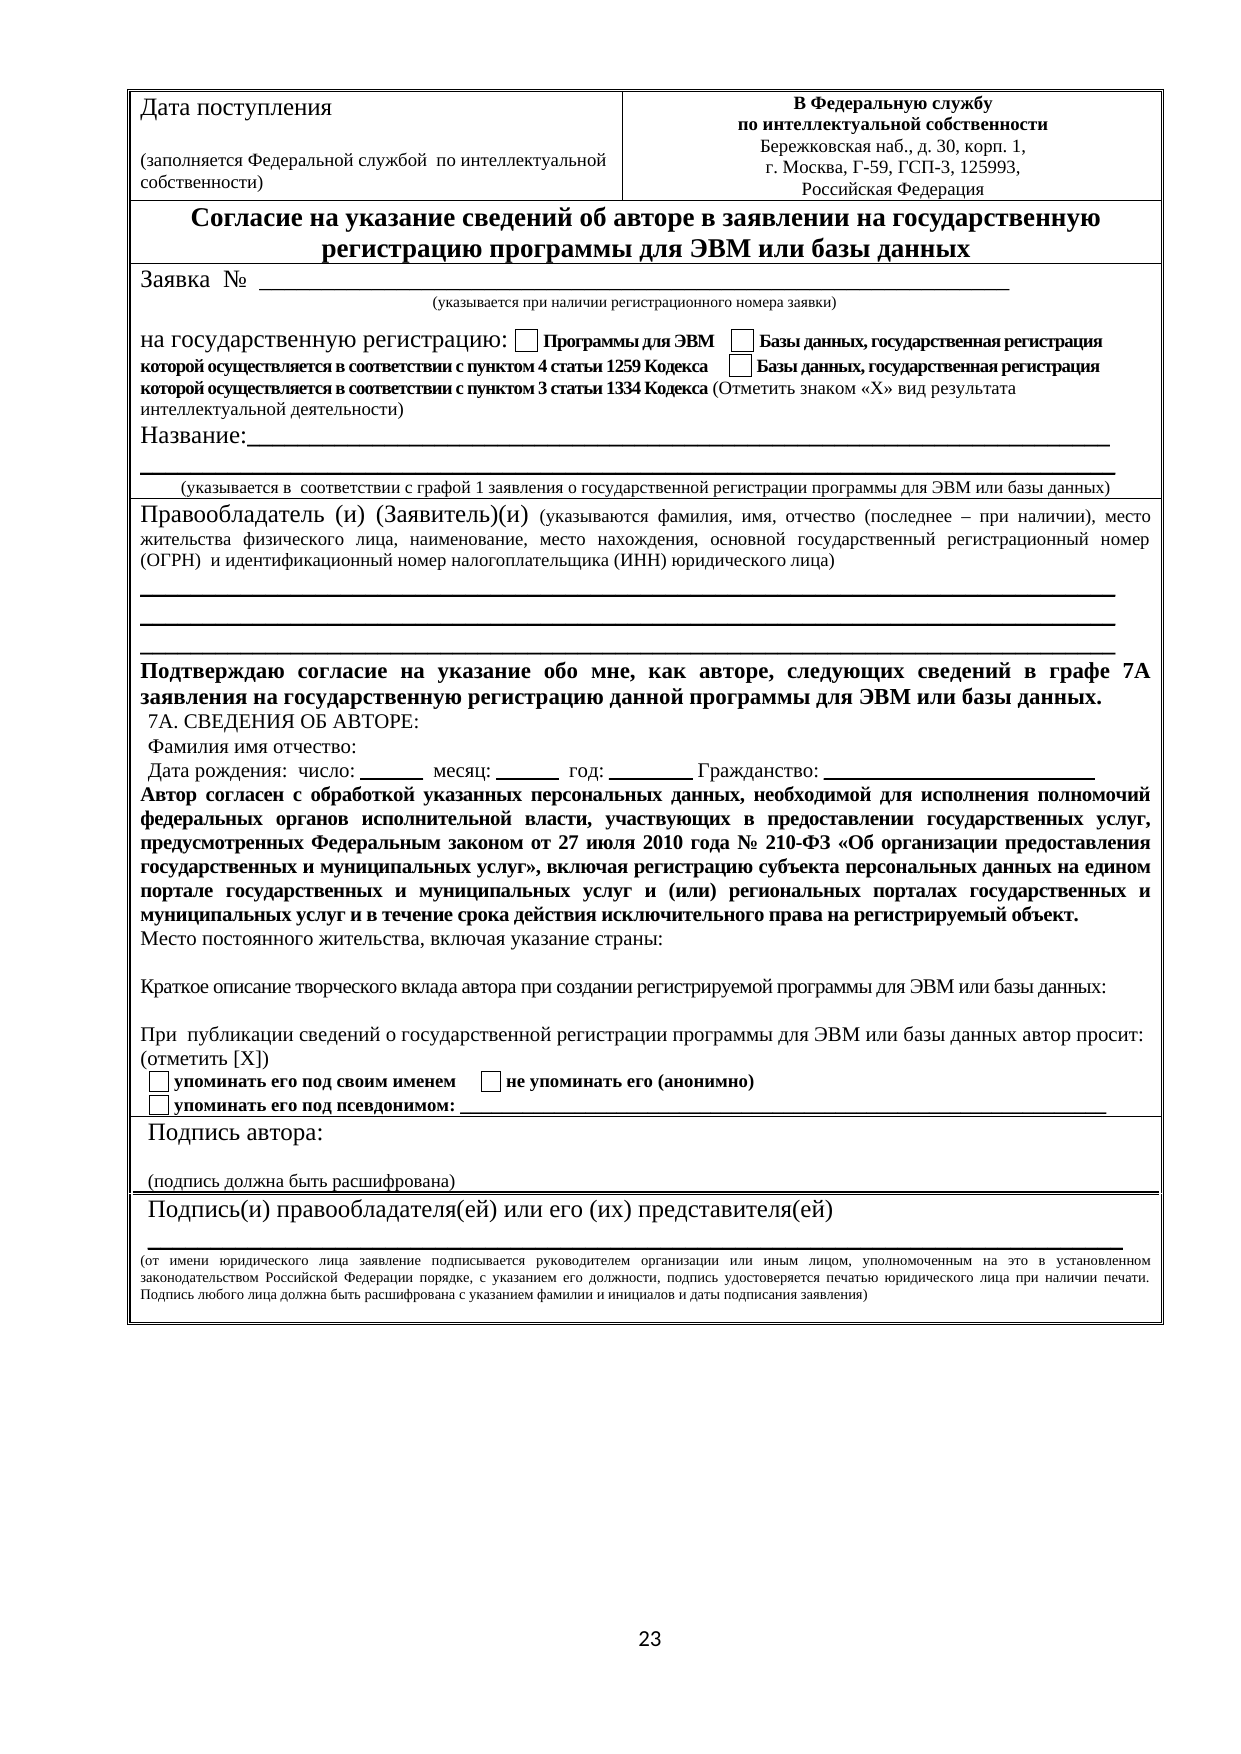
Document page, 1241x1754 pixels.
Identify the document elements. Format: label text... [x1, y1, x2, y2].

table_cell Подпись автора: (подпись должна быть расшифрована) [131, 1117, 1161, 1191]
table_cell Согласие на указание сведений об авторе в заявлении на государственную регистрацию программы для ЭВМ или базы данных [131, 201, 1161, 263]
table_header В Федеральную службу по интеллектуальной собственности Бережковская наб., д. 30, корп. 1, г. Москва, Г-59, ГСП-3, 125993, Российская Федерация [623, 92, 1161, 199]
table_cell Подпись(и) правообладателя(ей) или его (их) представителя(ей) ______________________________________________________________________________ (от имени юридического лица заявление подписывается руководителем организации или иным лицом, уполномоченным на это в установленном законодательством Российской Федерации порядке, с указанием его должности, подпись удостоверяется печатью юридического лица при наличии печати. Подпись любого лица должна быть расшифрована с указанием фамилии и инициалов и даты подписания заявления) [131, 1191, 1161, 1322]
table_header Дата поступления (заполняется Федеральной службой по интеллектуальной собственности) [131, 92, 622, 199]
table_cell Правообладатель (и) (Заявитель)(и) (указываются фамилия, имя, отчество (последнее – при наличии), место жительства физического лица, наименование, место нахождения, основной государственный регистрационный номер (ОГРН) и идентификационный номер налогоплательщика (ИНН) юридического лица) ______________________________________________________________________________ ______________________________________________________________________________ ______________________________________________________________________________ Подтверждаю согласие на указание обо мне, как авторе, следующих сведений в графе 7А заявления на государственную регистрацию данной программы для ЭВМ или базы данных. 7А. СВЕДЕНИЯ ОБ АВТОРЕ: Фамилия имя отчество: Дата рождения: число: ______ месяц: ______ год: ________ Гражданство: __________________________ Автор согласен с обработкой указанных персональных данных, необходимой для исполнения полномочий федеральных органов исполнительной власти, участвующих в предоставлении государственных услуг, предусмотренных Федеральным законом от 27 июля 2010 года № 210-ФЗ «Об организации предоставления государственных и муниципальных услуг», включая регистрацию субъекта персональных данных на едином портале государственных и муниципальных услуг и (или) региональных порталах государственных и муниципальных услуг и в течение срока действия исключительного права на регистрируемый объект. Место постоянного жительства, включая указание страны: Краткое описание творческого вклада автора при создании регистрируемой программы для ЭВМ или базы данных: При публикации сведений о государственной регистрации программы для ЭВМ или базы данных автор просит: (отметить [X]) упоминать его под своим именем не упоминать его (анонимно) упоминать его под псевдонимом: ______________________________________________________________ [131, 499, 1161, 1116]
table_cell Заявка № ____________________________________________________________ (указывается при наличии регистрационного номера заявки) на государственную регистрацию: Программы для ЭВМ Базы данных, государственная регистрация которой осуществляется в соответствии с пунктом 4 статьи 1259 Кодекса Базы данных, государственная регистрация которой осуществляется в соответствии с пунктом 3 статьи 1334 Кодекса (Отметить знаком «Х» вид результата интеллектуальной деятельности) Название:_____________________________________________________________________ ______________________________________________________________________________ (указывается в соответствии с графой 1 заявления о государственной регистрации программы для ЭВМ или базы данных) [131, 264, 1161, 498]
